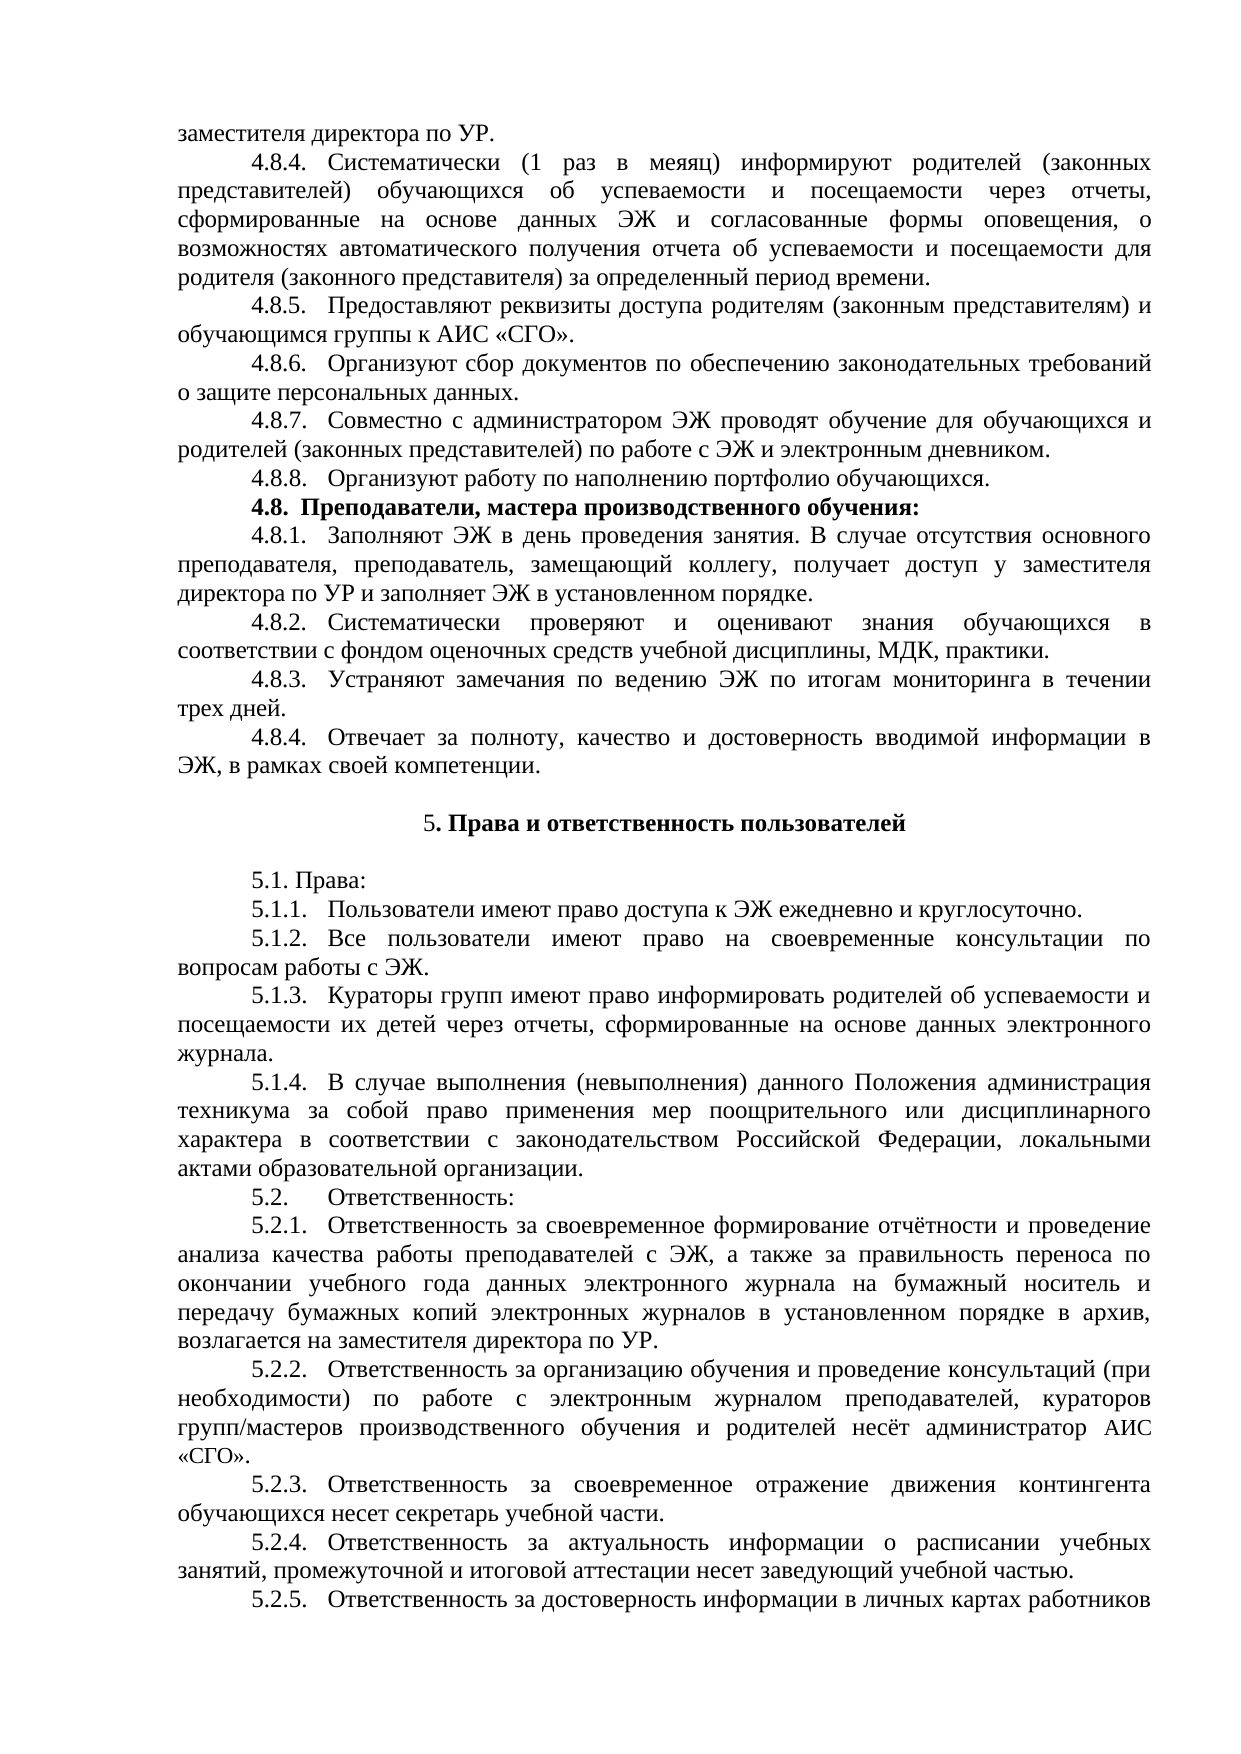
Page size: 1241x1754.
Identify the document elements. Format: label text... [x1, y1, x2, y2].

list В случае выполнения (невыполнения) данного Положения администрация техникума за собой право применения мер поощрительного или дисциплинарного характера в соответствии с законодательством Российской Федерации, локальными актами образовательной организации. [177, 1067, 1152, 1182]
list Предоставляют реквизиты доступа родителям (законным представителям) и обучающимся группы к АИС «СГО». [177, 291, 1152, 348]
list Систематически (1 раз в меяяц) информируют родителей (законных представителей) обучающихся об успеваемости и посещаемости через отчеты, сформированные на основе данных ЭЖ и согласованные формы оповещения, о возможностях автоматического получения отчета об успеваемости и посещаемости для родителя (законного представителя) за определенный период времени. [177, 147, 1152, 291]
list Организуют сбор документов по обеспечению законодательных требований о защите персональных данных. [177, 348, 1152, 406]
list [177, 1584, 1152, 1613]
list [177, 118, 1152, 147]
list Ответственность за организацию обучения и проведение консультаций (при необходимости) по работе с электронным журналом преподавателей, кураторов групп/мастеров производственного обучения и родителей несёт администратор АИС «СГО». [177, 1354, 1152, 1469]
list Систематически проверяют и оценивают знания обучающихся в соответствии с фондом оценочных средств учебной дисциплины, МДК, практики. [177, 607, 1152, 664]
text 5.1. Права: [177, 866, 1152, 894]
subtitle Преподаватели, мастера производственного обучения: [177, 492, 1152, 521]
list Ответственность за своевременное отражение движения контингента обучающихся несет секретарь учебной части. [177, 1469, 1152, 1527]
list Пользователи имеют право доступа к ЭЖ ежедневно и круглосуточно. [177, 894, 1152, 923]
text 5. Права и ответственность пользователей [177, 808, 1152, 837]
list Отвечает за полноту, качество и достоверность вводимой информации в ЭЖ, в рамках своей компетенции. [177, 722, 1152, 779]
list Все пользователи имеют право на своевременные консультации по вопросам работы с ЭЖ. [177, 923, 1152, 981]
list Ответственность за своевременное формирование отчётности и проведение анализа качества работы преподавателей с ЭЖ, а также за правильность переноса по окончании учебного года данных электронного журнала на бумажный носитель и передачу бумажных копий электронных журналов в установленном порядке в архив, возлагается на заместителя директора по УР. [177, 1211, 1152, 1354]
list Ответственность: [177, 1182, 1152, 1211]
list Заполняют ЭЖ в день проведения занятия. В случае отсутствия основного преподавателя, преподаватель, замещающий коллегу, получает доступ у заместителя директора по УР и заполняет ЭЖ в установленном порядке. [177, 521, 1152, 607]
list Совместно с администратором ЭЖ проводят обучение для обучающихся и родителей (законных представителей) по работе с ЭЖ и электронным дневником. [177, 406, 1152, 463]
list Организуют работу по наполнению портфолио обучающихся. [177, 463, 1152, 492]
list Кураторы групп имеют право информировать родителей об успеваемости и посещаемости их детей через отчеты, сформированные на основе данных электронного журнала. [177, 981, 1152, 1067]
list Ответственность за актуальность информации о расписании учебных занятий, промежуточной и итоговой аттестации несет заведующий учебной частью. [177, 1527, 1152, 1584]
list Устраняют замечания по ведению ЭЖ по итогам мониторинга в течении трех дней. [177, 664, 1152, 722]
